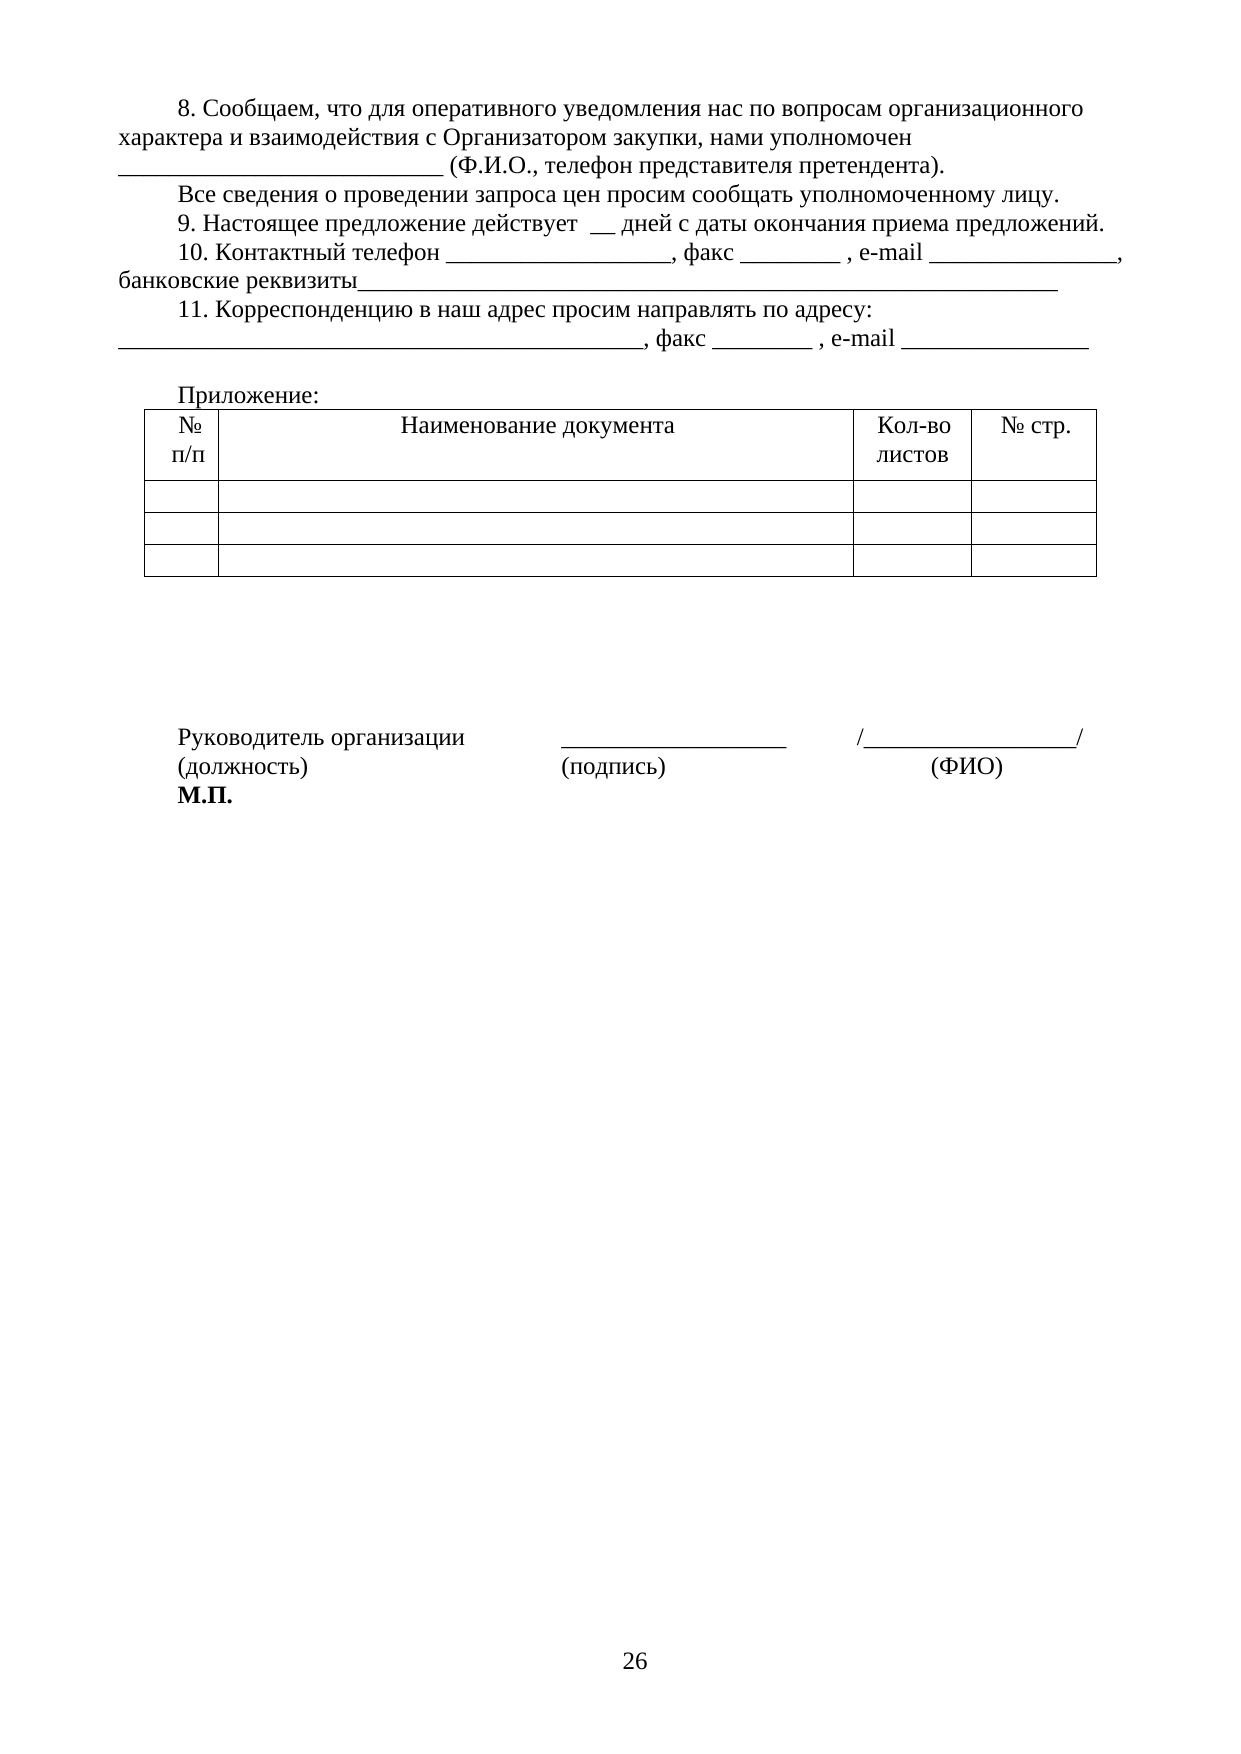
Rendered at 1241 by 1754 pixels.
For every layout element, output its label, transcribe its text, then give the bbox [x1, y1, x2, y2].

text (должность) (подпись) (ФИО) [118, 751, 1152, 780]
table_cell [219, 513, 853, 544]
table_cell [854, 545, 971, 576]
table_cell [145, 545, 218, 576]
table_header № стр. [972, 410, 1096, 480]
table_header № п/п [145, 410, 218, 480]
text 10. Контактный телефон __________________, факс ________ , e-mail _______________, банковские реквизиты________________________________________________________ [118, 237, 1152, 294]
table_cell [854, 513, 971, 544]
table_header Кол-во листов [854, 410, 971, 480]
table_cell [972, 513, 1096, 544]
table_header Наименование документа [219, 410, 853, 480]
table_cell [972, 481, 1096, 512]
table_cell [219, 481, 853, 512]
table_cell [145, 513, 218, 544]
text 11. Корреспонденцию в наш адрес просим направлять по адресу: __________________________________________, факс ________ , e-mail _______________ [118, 294, 1152, 352]
table_cell [854, 481, 971, 512]
table_cell [219, 545, 853, 576]
table_cell [972, 545, 1096, 576]
text 9. Настоящее предложение действует __ дней с даты окончания приема предложений. [118, 208, 1152, 237]
table_cell [145, 481, 218, 512]
text Приложение: [118, 381, 1152, 409]
text Руководитель организации __________________ /_________________/ [118, 722, 1152, 751]
text 8. Сообщаем, что для оперативного уведомления нас по вопросам организационного характера и взаимодействия с Организатором закупки, нами уполномочен __________________________ (Ф.И.О., телефон представителя претендента). [118, 93, 1152, 179]
text М.П. [118, 780, 1152, 809]
text Все сведения о проведении запроса цен просим сообщать уполномоченному лицу. [118, 179, 1152, 208]
